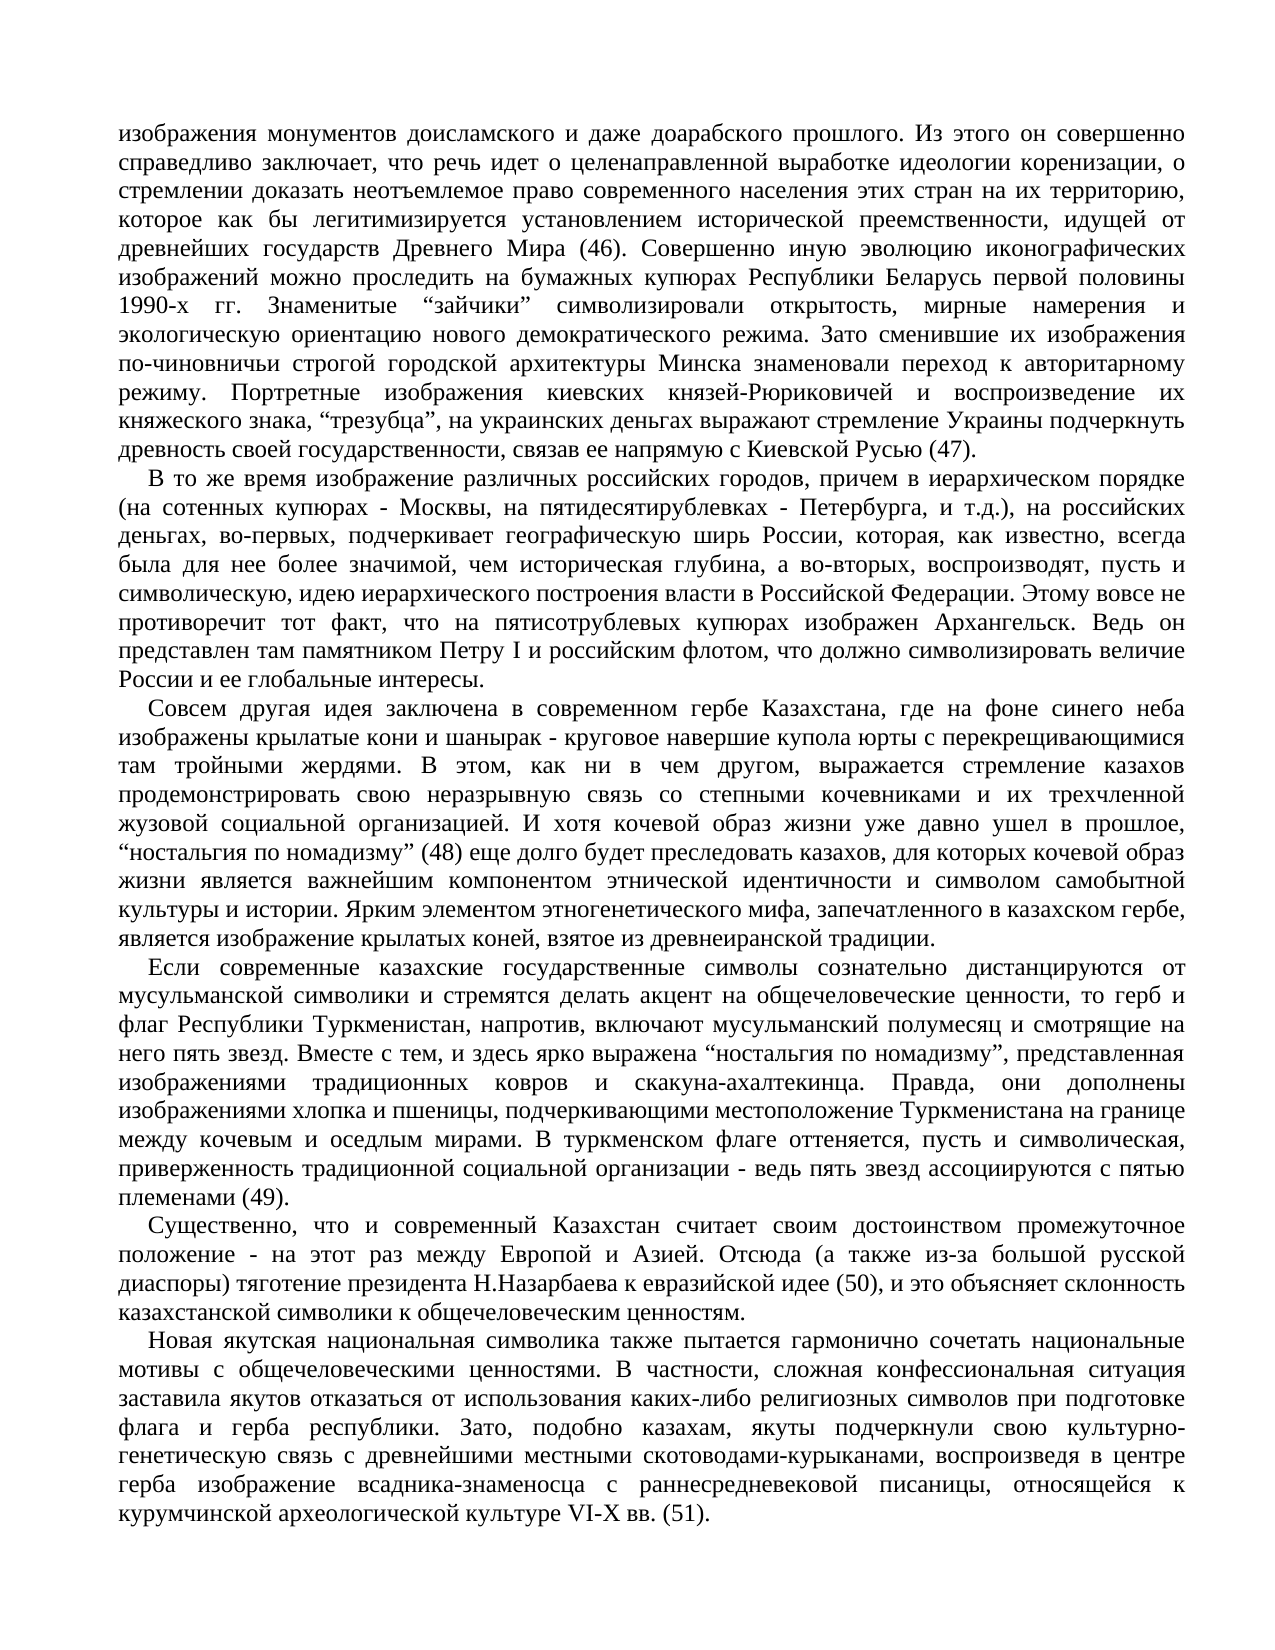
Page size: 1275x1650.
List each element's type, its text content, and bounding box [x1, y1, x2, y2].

text Существенно, что и современный Казахстан считает своим достоинством промежуточное положение - на этот раз между Европой и Азией. Отсюда (а также из-за большой русской диаспоры) тяготение президента Н.Назарбаева к евразийской идее (50), и это объясняет склонность казахстанской символики к общечеловеческим ценностям. [118, 1211, 1186, 1326]
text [118, 118, 1186, 463]
text Новая якутская национальная символика также пытается гармонично сочетать национальные мотивы с общечеловеческими ценностями. В частности, сложная конфессиональная ситуация заставила якутов отказаться от использования каких-либо религиозных символов при подготовке флага и герба республики. Зато, подобно казахам, якуты подчеркнули свою культурно-генетическую связь с древнейшими местными скотоводами-курыканами, воспроизведя в центре герба изображение всадника-знаменосца с раннесредневековой писаницы, относящейся к курумчинской археологической культуре VI-X вв. (51). [118, 1326, 1186, 1527]
text В то же время изображение различных российских городов, причем в иерархическом порядке (на сотенных купюрах - Москвы, на пятидесятирублевках - Петербурга, и т.д.), на российских деньгах, во-первых, подчеркивает географическую ширь России, которая, как известно, всегда была для нее более значимой, чем историческая глубина, а во-вторых, воспроизводят, пусть и символическую, идею иерархического построения власти в Российской Федерации. Этому вовсе не противоречит тот факт, что на пятисотрублевых купюрах изображен Архангельск. Ведь он представлен там памятником Петру I и российским флотом, что должно символизировать величие России и ее глобальные интересы. [118, 463, 1186, 693]
text Если современные казахские государственные символы сознательно дистанцируются от мусульманской символики и стремятся делать акцент на общечеловеческие ценности, то герб и флаг Республики Туркменистан, напротив, включают мусульманский полумесяц и смотрящие на него пять звезд. Вместе с тем, и здесь ярко выражена “ностальгия по номадизму”, представленная изображениями традиционных ковров и скакуна-ахалтекинца. Правда, они дополнены изображениями хлопка и пшеницы, подчеркивающими местоположение Туркменистана на границе между кочевым и оседлым мирами. В туркменском флаге оттеняется, пусть и символическая, приверженность традиционной социальной организации - ведь пять звезд ассоциируются с пятью племенами (49). [118, 952, 1186, 1211]
text Совсем другая идея заключена в современном гербе Казахстана, где на фоне синего неба изображены крылатые кони и шанырак - круговое навершие купола юрты с перекрещивающимися там тройными жердями. В этом, как ни в чем другом, выражается стремление казахов продемонстрировать свою неразрывную связь со степными кочевниками и их трехчленной жузовой социальной организацией. И хотя кочевой образ жизни уже давно ушел в прошлое, “ностальгия по номадизму” (48) еще долго будет преследовать казахов, для которых кочевой образ жизни является важнейшим компонентом этнической идентичности и символом самобытной культуры и истории. Ярким элементом этногенетического мифа, запечатленного в казахском гербе, является изображение крылатых коней, взятое из древнеиранской традиции. [118, 693, 1186, 952]
